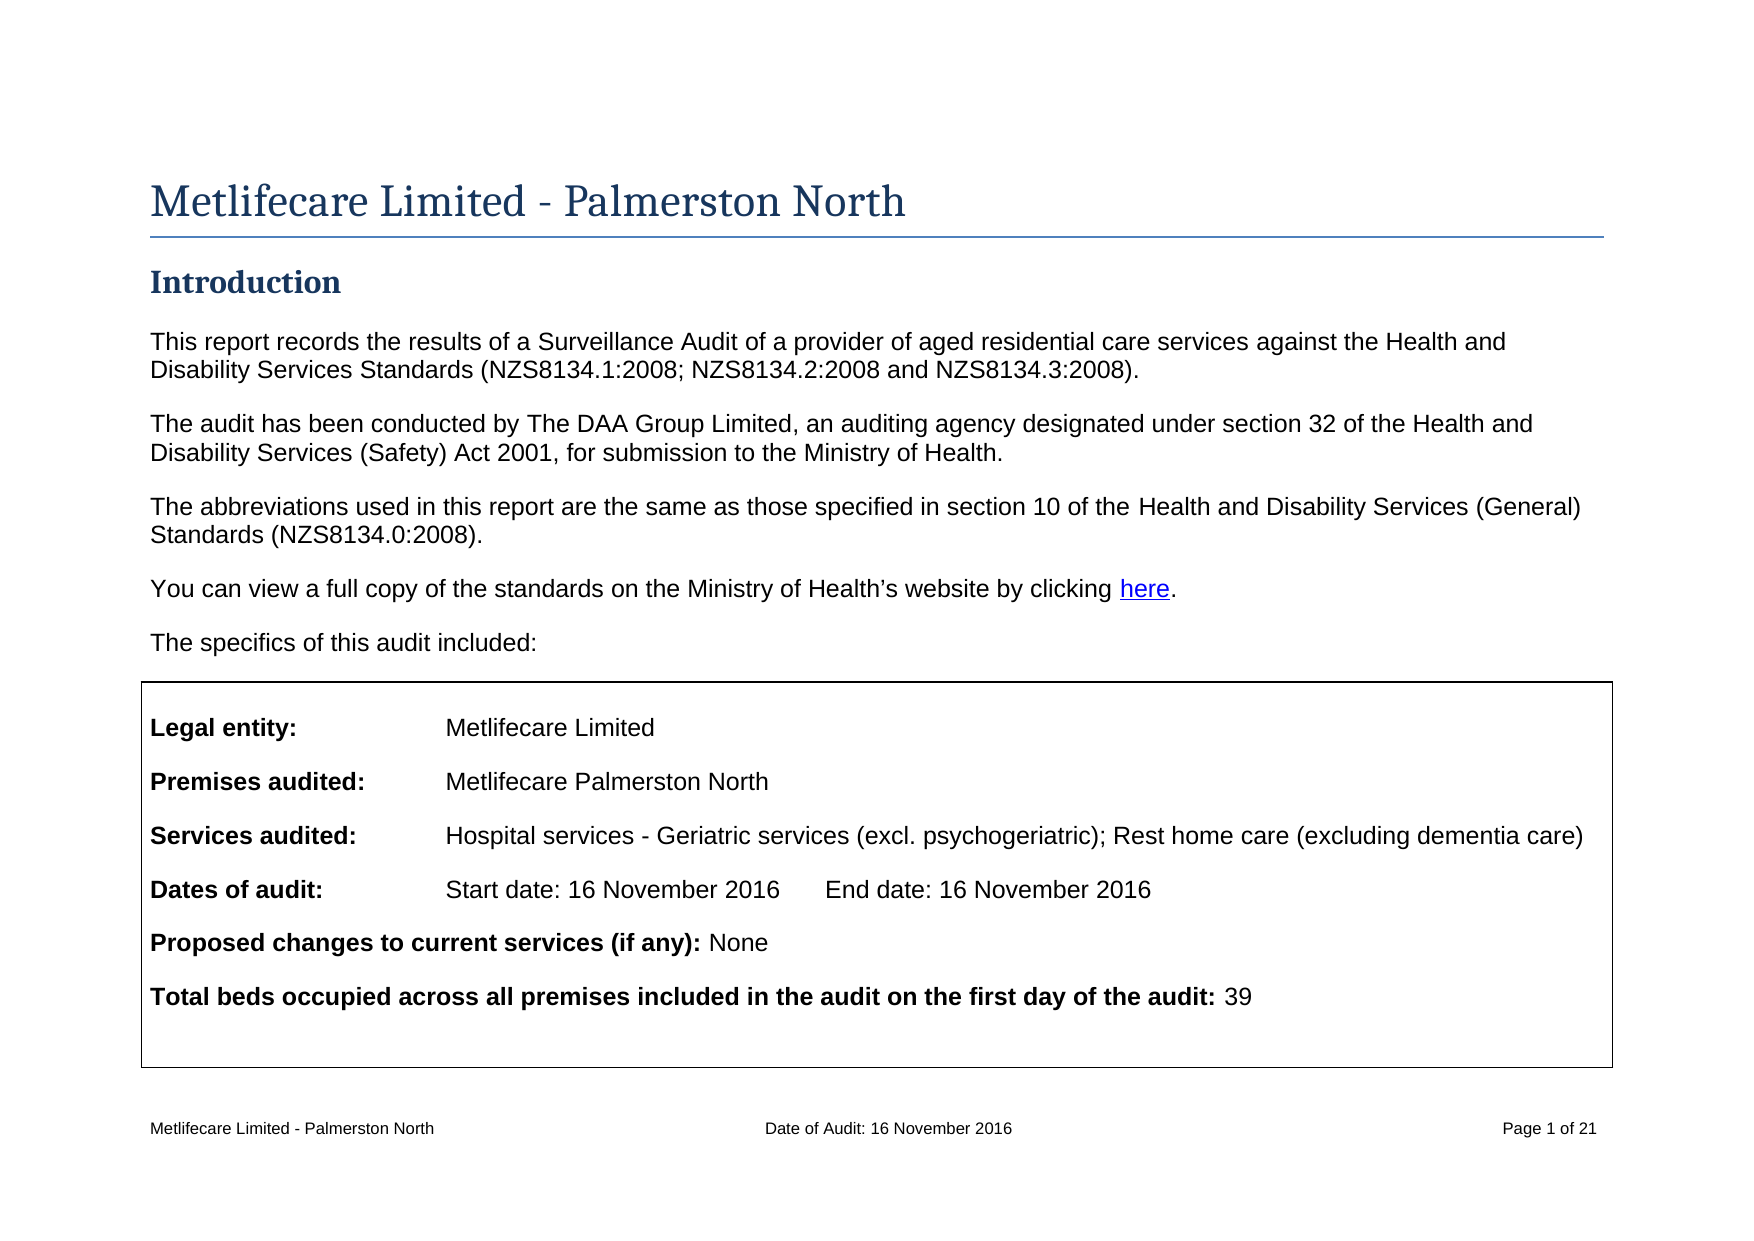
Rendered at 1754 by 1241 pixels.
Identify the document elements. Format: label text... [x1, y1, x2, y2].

text Dates of audit: Start date: 16 November 2016 End date: 16 November 2016 [142, 871, 1612, 903]
subtitle Introduction [150, 263, 1604, 301]
text Legal entity: Metlifecare Limited [150, 713, 1604, 742]
text The abbreviations used in this report are the same as those specified in section 10 of the Health and Disability Services (General) Standards (NZS8134.0:2008). [150, 491, 1604, 549]
text The audit has been conducted by The DAA Group Limited, an auditing agency designated under section 32 of the Health and Disability Services (Safety) Act 2001, for submission to the Ministry of Health. [150, 409, 1604, 466]
text You can view a full copy of the standards on the Ministry of Health’s website by clicking here. [150, 574, 1604, 603]
text The specifics of this audit included: [150, 628, 1604, 656]
text Proposed changes to current services (if any): None [142, 925, 1612, 957]
text Services audited: Hospital services - Geriatric services (excl. psychogeriatric); Rest home care (excluding dementia care) [142, 818, 1612, 849]
text Premises audited: Metlifecare Palmerston North [142, 764, 1612, 796]
text This report records the results of a Surveillance Audit of a provider of aged residential care services against the Health and Disability Services Standards (NZS8134.1:2008; NZS8134.2:2008 and NZS8134.3:2008). [150, 326, 1604, 384]
subtitle Metlifecare Limited - Palmerston North [150, 175, 1604, 236]
text Total beds occupied across all premises included in the audit on the first day of the audit: 39 [142, 979, 1612, 1011]
